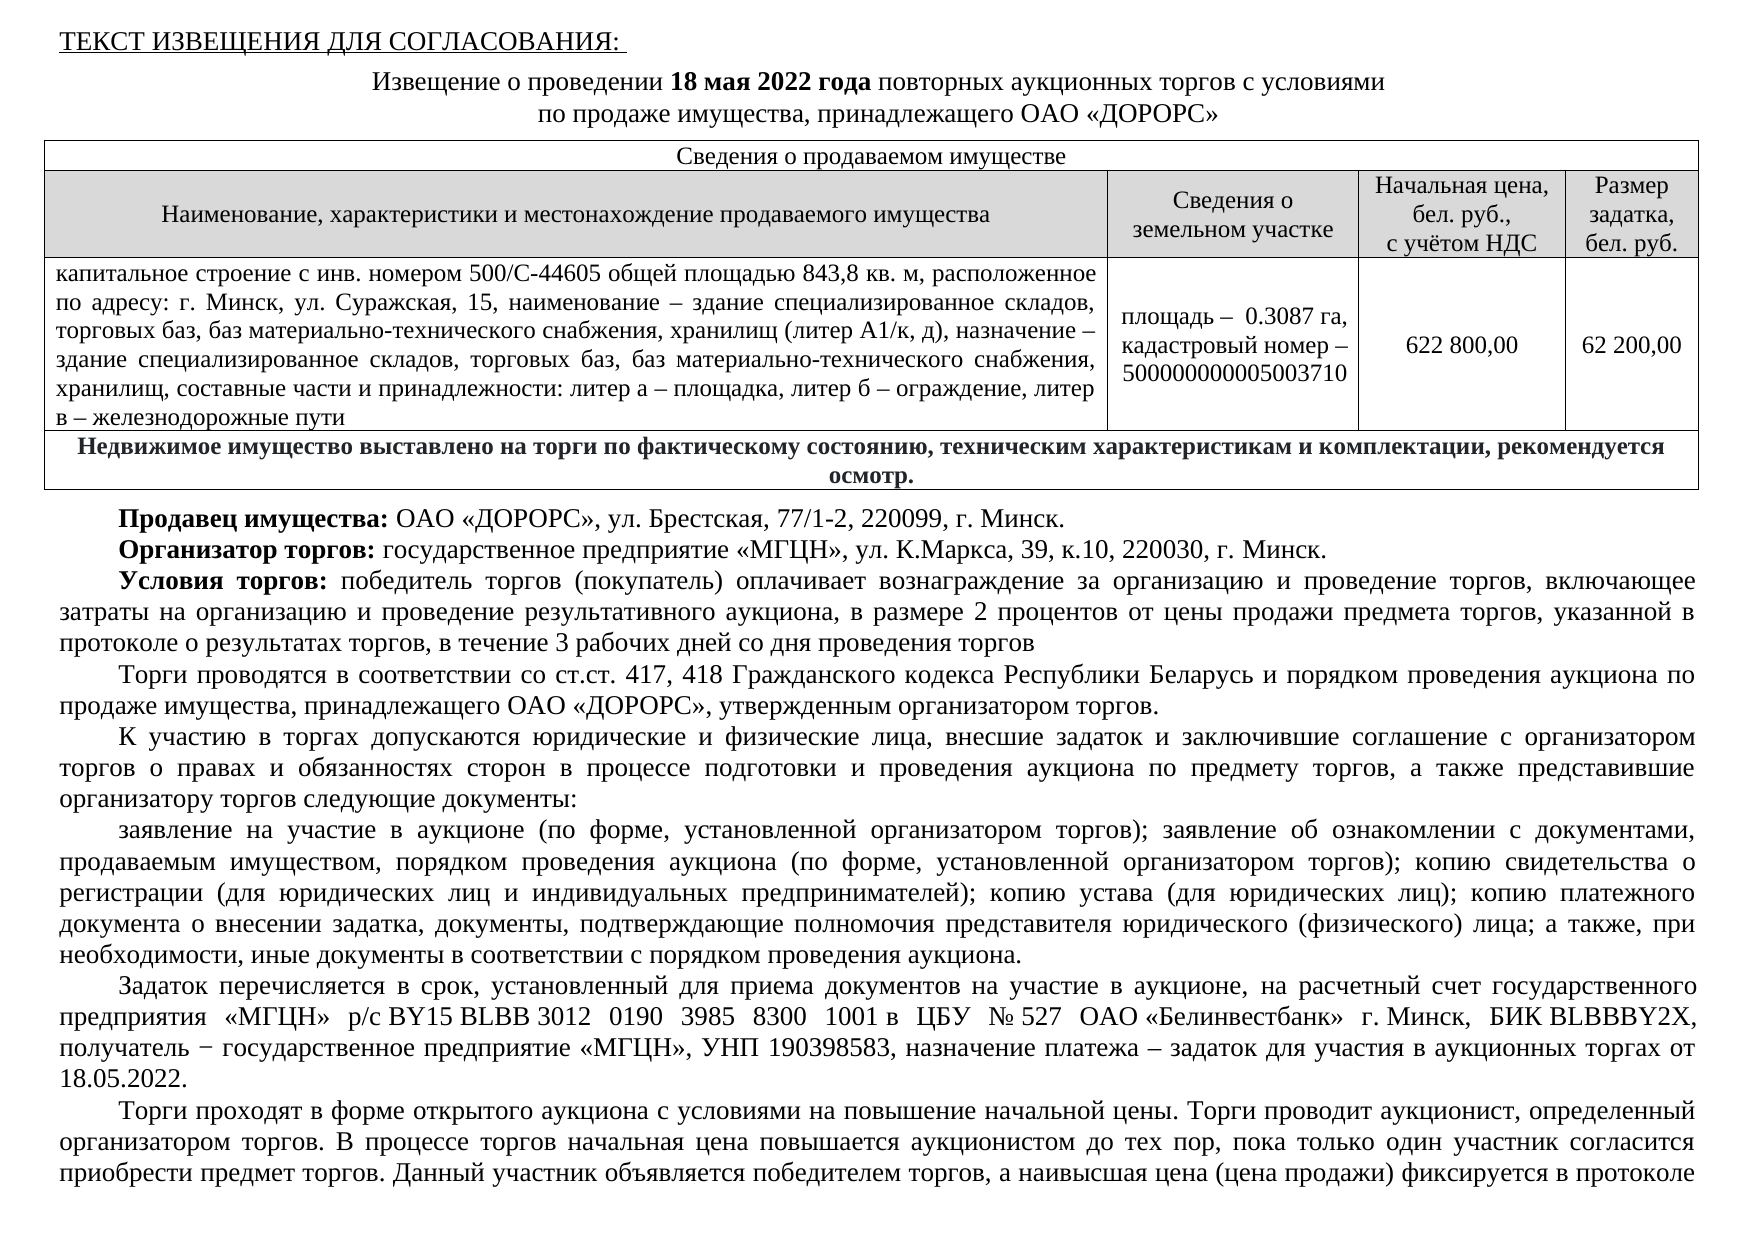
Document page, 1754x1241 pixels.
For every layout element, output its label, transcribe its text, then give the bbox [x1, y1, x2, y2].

text Условия торгов: победитель торгов (покупатель) оплачивает вознаграждение за организацию и проведение торгов, включающее затраты на организацию и проведение результативного аукциона, в размере 2 процентов от цены продажи предмета торгов, указанной в протоколе о результатах торгов, в течение 3 рабочих дней со дня проведения торгов [59, 564, 1698, 658]
text Продавец имущества: ОАО «ДОРОРС», ул. Брестская, 77/1-2, 220099, г. Минск. [59, 502, 1698, 533]
table_cell Недвижимое имущество выставлено на торги по фактическому состоянию, техническим характеристикам и комплектации, рекомендуется осмотр. [45, 431, 1698, 489]
text Организатор торгов: государственное предприятие «МГЦН», ул. К.Маркса, 39, к.10, 220030, г. Минск. [59, 533, 1727, 564]
table_cell 62 200,00 [1566, 258, 1698, 430]
table_cell Сведения о земельном участке [1108, 171, 1358, 257]
table_cell Наименование, характеристики и местонахождение продаваемого имущества [45, 171, 1107, 257]
text К участию в торгах допускаются юридические и физические лица, внесшие задаток и заключившие соглашение с организатором торгов о правах и обязанностях сторон в процессе подготовки и проведения аукциона по предмету торгов, а также представившие организатору торгов следующие документы: [59, 720, 1698, 813]
table_cell Размер задатка, бел. руб. [1566, 171, 1698, 257]
table_cell Начальная цена, бел. руб., с учётом НДС [1359, 171, 1565, 257]
table_cell площадь – 0.3087 га, кадастровый номер – 500000000005003710 [1108, 258, 1358, 430]
text Задаток перечисляется в срок, установленный для приема документов на участие в аукционе, на расчетный счет государственного предприятия «МГЦН» р/с BY15 BLBB 3012 0190 3985 8300 1001 в ЦБУ № 527 ОАО «Белинвестбанк» г. Минск, БИК BLBBBY2X, получатель − государственное предприятие «МГЦН», УНП 190398583, назначение платежа – задаток для участия в аукционных торгах от 18.05.2022. [59, 969, 1698, 1094]
text по продаже имущества, принадлежащего ОАО «ДОРОРС» [59, 97, 1698, 128]
text заявление на участие в аукционе (по форме, установленной организатором торгов); заявление об ознакомлении с документами, продаваемым имуществом, порядком проведения аукциона (по форме, установленной организатором торгов); копию свидетельства о регистрации (для юридических лиц и индивидуальных предпринимателей); копию устава (для юридических лиц); копию платежного документа о внесении задатка, документы, подтверждающие полномочия представителя юридического (физического) лица; а также, при необходимости, иные документы в соответствии с порядком проведения аукциона. [59, 813, 1698, 969]
table_cell 622 800,00 [1359, 258, 1565, 430]
text Торги проводятся в соответствии со ст.ст. 417, 418 Гражданского кодекса Республики Беларусь и порядком проведения аукциона по продаже имущества, принадлежащего ОАО «ДОРОРС», утвержденным организатором торгов. [59, 658, 1698, 720]
text Извещение о проведении 18 мая 2022 года повторных аукционных торгов с условиями [59, 66, 1698, 97]
text ТЕКСТ ИЗВЕЩЕНИЯ ДЛЯ СОГЛАСОВАНИЯ: [59, 25, 1698, 56]
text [59, 1094, 1698, 1187]
table_cell капитальное строение с инв. номером 500/C-44605 общей площадью 843,8 кв. м, расположенное по адресу: г. Минск, ул. Суражская, 15, наименование – здание специализированное складов, торговых баз, баз материально-технического снабжения, хранилищ (литер А1/к, д), назначение – здание специализированное складов, торговых баз, баз материально-технического снабжения, хранилищ, составные части и принадлежности: литер а – площадка, литер б – ограждение, литер в – железнодорожные пути [45, 258, 1107, 430]
table_header Сведения о продаваемом имуществе [45, 141, 1698, 169]
